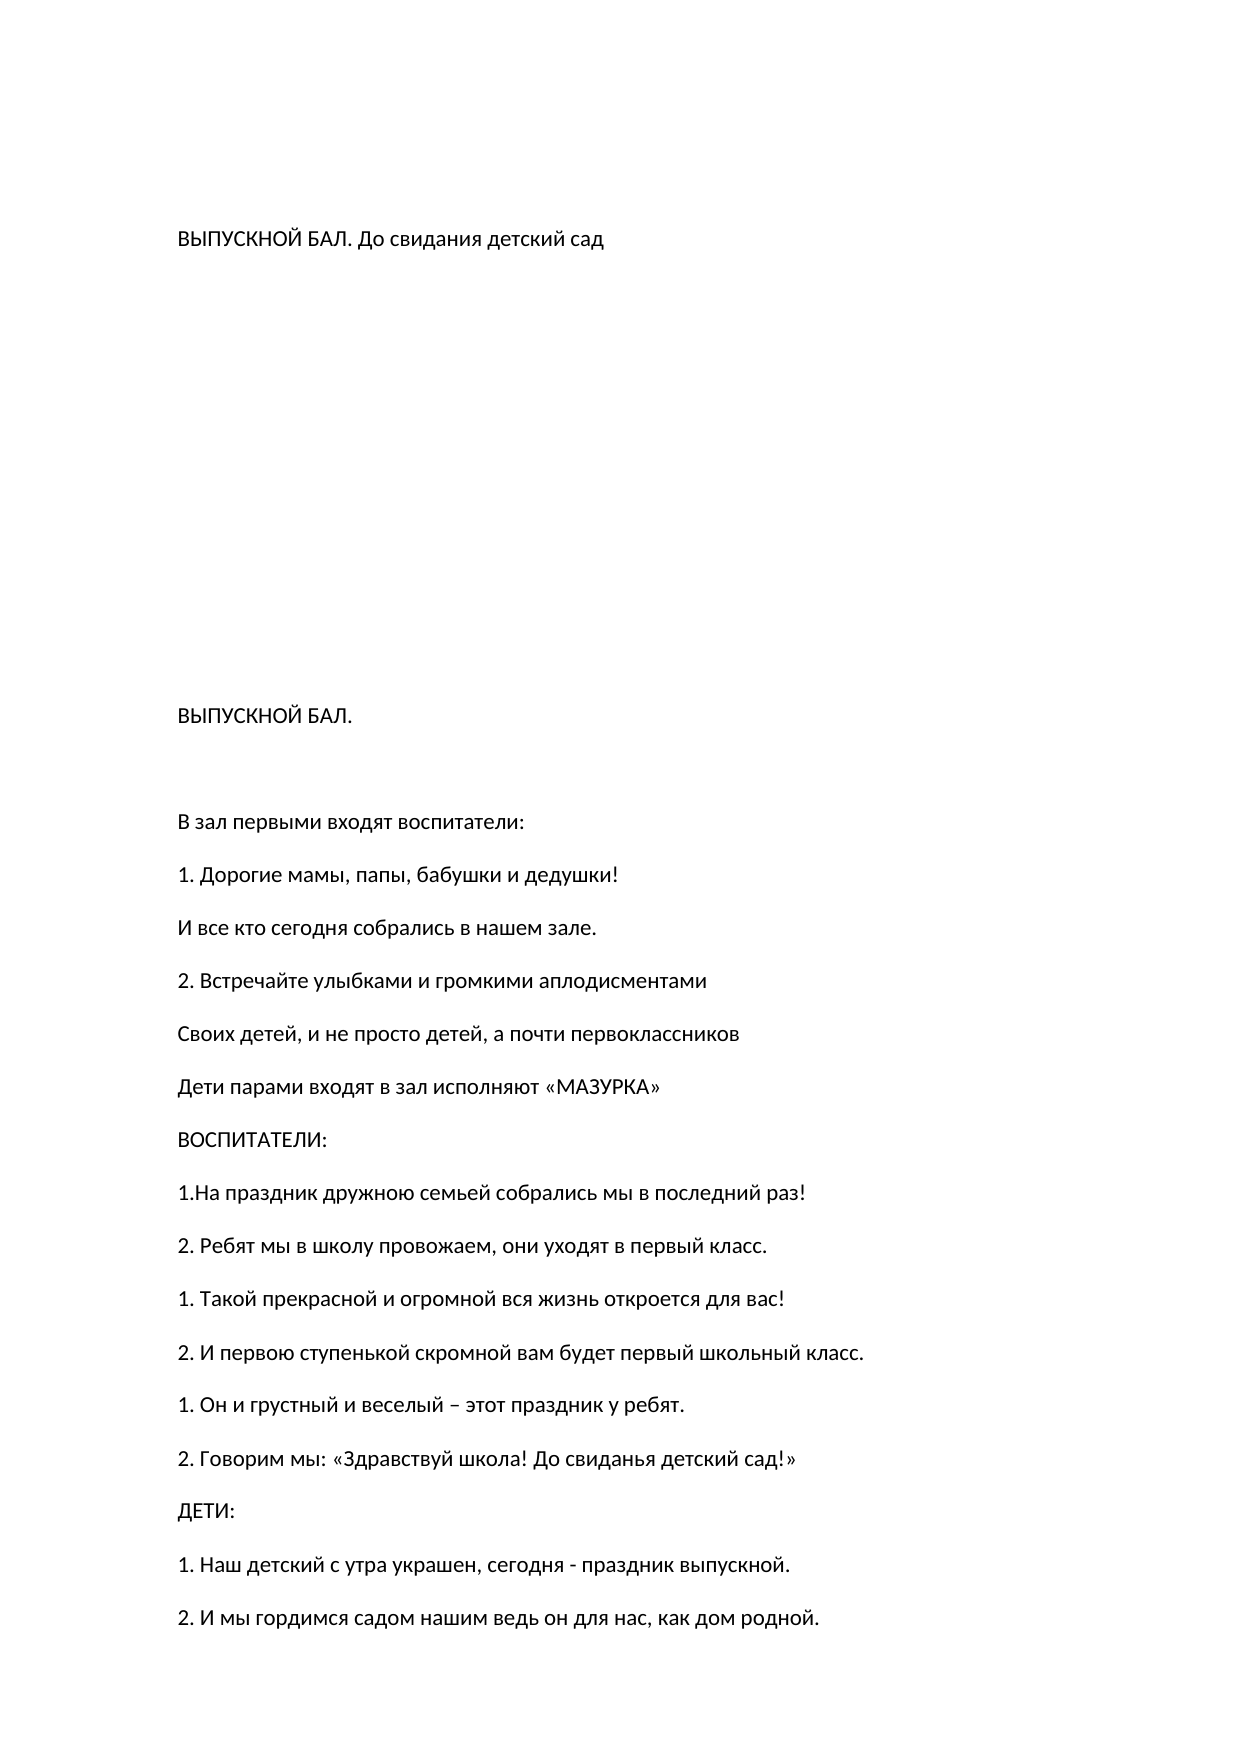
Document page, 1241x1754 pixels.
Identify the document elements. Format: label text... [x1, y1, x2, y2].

text 2. И первою ступенькой скромной вам будет первый школьный класс. [177, 1338, 1152, 1366]
text 2. Ребят мы в школу провожаем, они уходят в первый класс. [177, 1232, 1152, 1259]
text Своих детей, и не просто детей, а почти первоклассников [177, 1019, 1152, 1047]
text 1. Дорогие мамы, папы, бабушки и дедушки! [177, 860, 1152, 888]
text Дети парами входят в зал исполняют «МАЗУРКА» [177, 1072, 1152, 1101]
text В зал первыми входят воспитатели: [177, 807, 1152, 835]
text 2. Говорим мы: «Здравствуй школа! До свиданья детский сад!» [177, 1444, 1152, 1472]
text 2. Встречайте улыбками и громкими аплодисментами [177, 966, 1152, 994]
text 2. И мы гордимся садом нашим ведь он для нас, как дом родной. [177, 1603, 1152, 1631]
text ВЫПУСКНОЙ БАЛ. [177, 701, 1152, 729]
text 1. Такой прекрасной и огромной вся жизнь откроется для вас! [177, 1284, 1152, 1313]
text 1.На праздник дружною семьей собрались мы в последний раз! [177, 1178, 1152, 1207]
text ДЕТИ: [177, 1497, 1152, 1525]
text 1. Он и грустный и веселый – этот праздник у ребят. [177, 1391, 1152, 1419]
text ВЫПУСКНОЙ БАЛ. До свидания детский сад [177, 224, 1152, 252]
text 1. Наш детский с утра украшен, сегодня - праздник выпускной. [177, 1550, 1152, 1578]
text И все кто сегодня собрались в нашем зале. [177, 913, 1152, 941]
text ВОСПИТАТЕЛИ: [177, 1126, 1152, 1153]
